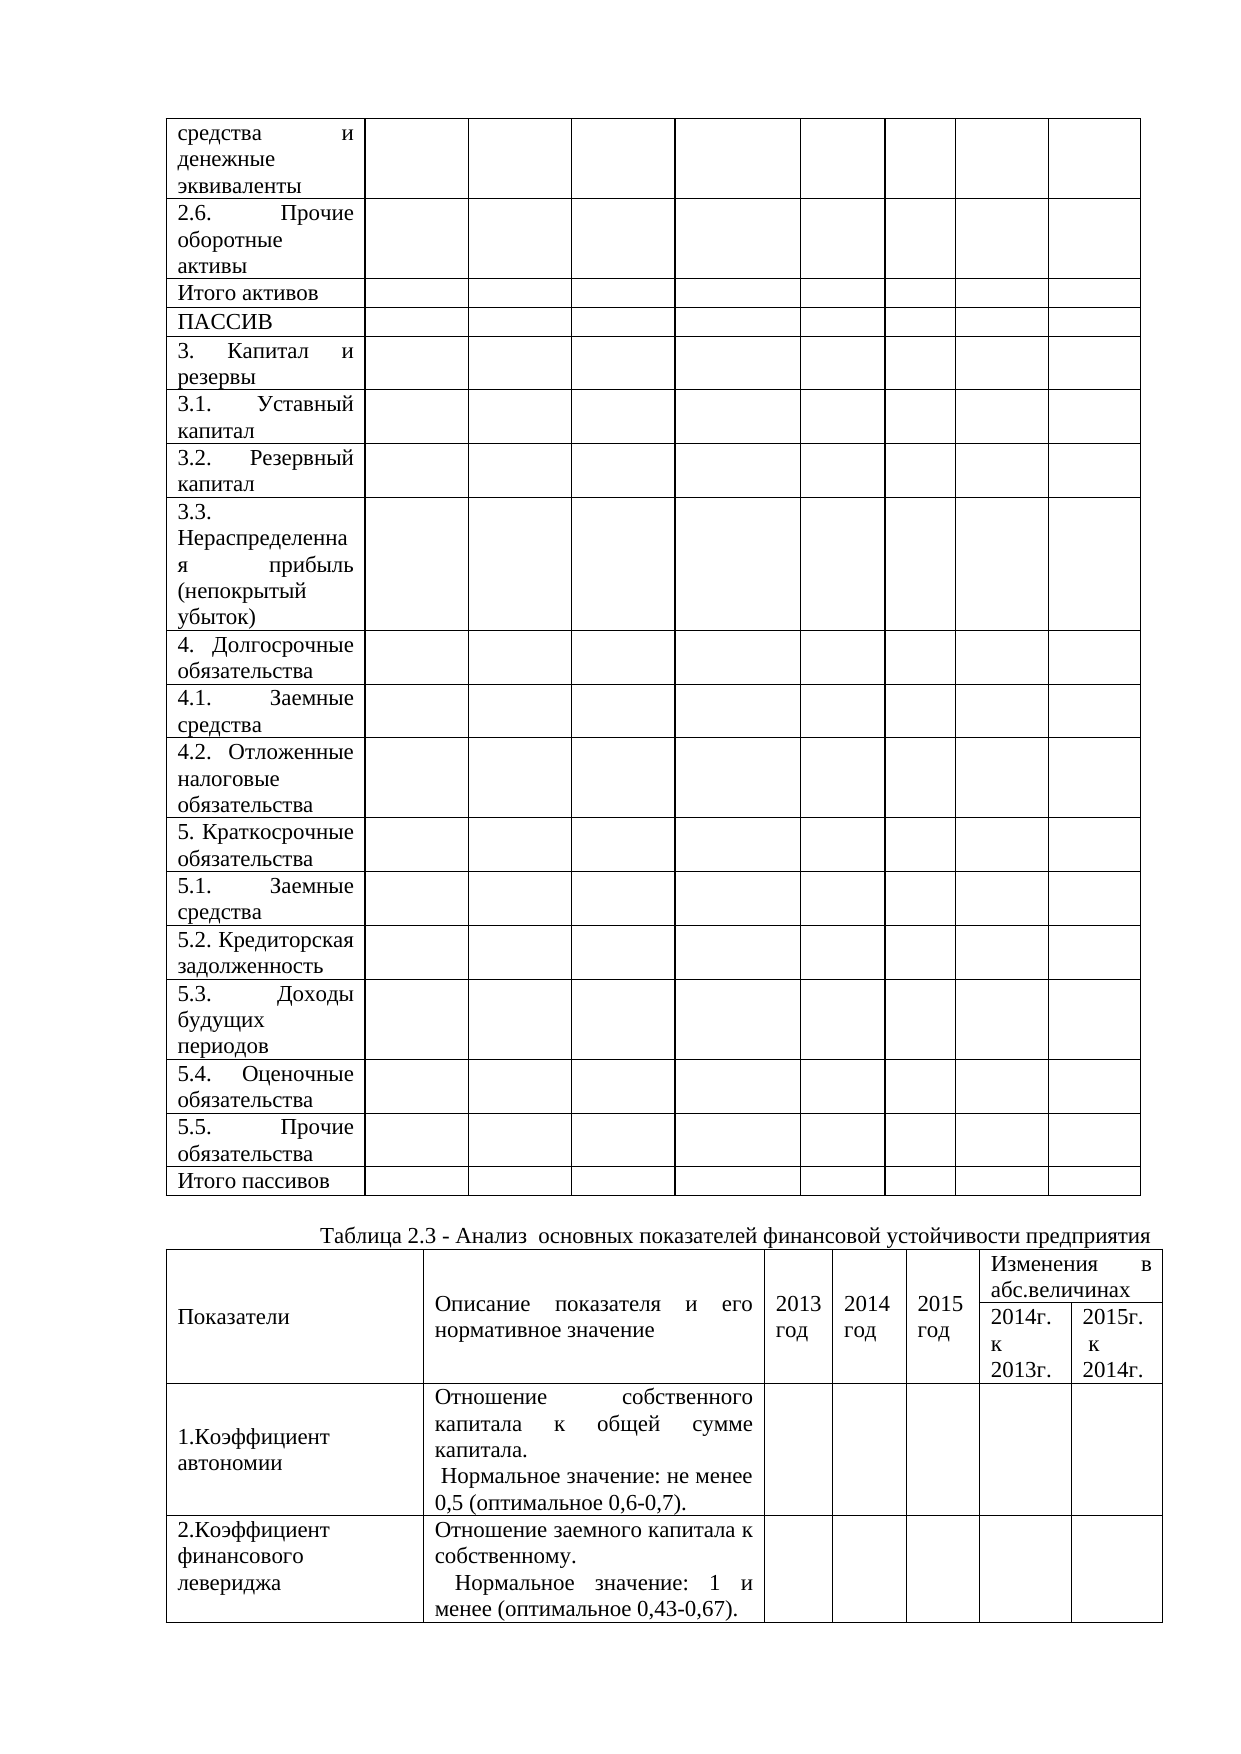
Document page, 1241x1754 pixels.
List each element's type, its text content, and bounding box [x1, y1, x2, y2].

table_cell 3. Капитал и резервы [167, 337, 364, 389]
table_cell [676, 308, 800, 336]
table_cell [676, 444, 800, 497]
table_cell [886, 818, 955, 871]
table_cell [980, 1516, 1071, 1622]
table_cell [886, 1060, 955, 1112]
table_cell [366, 685, 468, 737]
table_cell [1049, 1060, 1140, 1112]
table_cell [956, 199, 1048, 278]
table_cell [801, 199, 884, 278]
table_cell [801, 818, 884, 871]
table_cell [366, 444, 468, 497]
table_cell [366, 390, 468, 443]
table_cell [572, 119, 674, 198]
table_cell [801, 685, 884, 737]
table_cell [833, 1516, 906, 1622]
table_cell 5.3. Доходы будущих периодов [167, 980, 364, 1059]
table_cell Итого активов [167, 279, 364, 307]
table_cell [886, 872, 955, 925]
table_cell [572, 308, 674, 336]
table_cell Итого пассивов [167, 1167, 364, 1195]
table_cell [956, 444, 1048, 497]
table_cell [886, 337, 955, 389]
table_cell [1049, 279, 1140, 307]
table_cell [366, 1060, 468, 1112]
table_cell [366, 1167, 468, 1195]
table_cell [1049, 685, 1140, 737]
table_cell [886, 498, 955, 630]
table_cell [956, 279, 1048, 307]
table_cell [1049, 390, 1140, 443]
table_cell [366, 738, 468, 817]
table_cell [572, 738, 674, 817]
table_cell [469, 119, 571, 198]
table_cell [366, 872, 468, 925]
table_cell [886, 390, 955, 443]
table_cell [572, 444, 674, 497]
table_cell [572, 337, 674, 389]
table_cell [907, 1384, 979, 1515]
table_cell [572, 1114, 674, 1166]
table_cell [676, 199, 800, 278]
table_cell [956, 818, 1048, 871]
table_cell [572, 279, 674, 307]
table_cell [801, 1114, 884, 1166]
table_cell [765, 1516, 832, 1622]
table_cell [366, 980, 468, 1059]
text Таблица 2.3 - Анализ основных показателей финансовой устойчивости предприятия [177, 1222, 1152, 1248]
table_cell [907, 1516, 979, 1622]
table_header 2014 год [833, 1250, 906, 1382]
table_cell [572, 926, 674, 978]
table_cell [886, 980, 955, 1059]
table_cell [366, 631, 468, 683]
table_cell [1072, 1516, 1162, 1622]
table_cell [572, 818, 674, 871]
table_cell [676, 980, 800, 1059]
table_cell [833, 1384, 906, 1515]
table_cell [676, 1060, 800, 1112]
table_cell [676, 337, 800, 389]
table_cell [801, 872, 884, 925]
table_cell [1049, 498, 1140, 630]
table_cell [1049, 199, 1140, 278]
table_cell [469, 308, 571, 336]
table_cell [1049, 631, 1140, 683]
table_cell 4. Долгосрочные обязательства [167, 631, 364, 683]
table_cell [956, 980, 1048, 1059]
table_cell [366, 279, 468, 307]
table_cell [167, 119, 364, 198]
table_cell [572, 980, 674, 1059]
table_cell [1049, 818, 1140, 871]
table_cell [676, 685, 800, 737]
table_cell [801, 980, 884, 1059]
table_cell [956, 119, 1048, 198]
table_cell [572, 872, 674, 925]
table_cell [676, 390, 800, 443]
table_cell [956, 1167, 1048, 1195]
table_cell [956, 498, 1048, 630]
table_cell [886, 738, 955, 817]
table_cell [886, 685, 955, 737]
table_cell [676, 498, 800, 630]
table_cell [956, 631, 1048, 683]
table_header 2015 год [907, 1250, 979, 1382]
table_cell [801, 337, 884, 389]
table_cell [676, 738, 800, 817]
table_cell 2.6. Прочие оборотные активы [167, 199, 364, 278]
table_cell [801, 631, 884, 683]
table_cell [886, 308, 955, 336]
table_cell [366, 308, 468, 336]
table_cell 5.1. Заемные средства [167, 872, 364, 925]
table_cell 5. Краткосрочные обязательства [167, 818, 364, 871]
table_cell [886, 444, 955, 497]
table_cell ПАССИВ [167, 308, 364, 336]
table_cell [469, 199, 571, 278]
table_cell [469, 980, 571, 1059]
table_cell [366, 818, 468, 871]
table_cell 3.2. Резервный капитал [167, 444, 364, 497]
table_cell [366, 119, 468, 198]
table_header Показатели [167, 1250, 423, 1382]
table_cell [886, 279, 955, 307]
table_cell [886, 1167, 955, 1195]
table_cell [956, 926, 1048, 978]
table_cell [469, 685, 571, 737]
table_cell [676, 631, 800, 683]
table_cell [572, 1060, 674, 1112]
table_cell [980, 1384, 1071, 1515]
table_cell [676, 1114, 800, 1166]
table_cell [1072, 1384, 1162, 1515]
table_cell [469, 337, 571, 389]
table_cell [801, 1167, 884, 1195]
table_cell [801, 1060, 884, 1112]
table_cell [886, 1114, 955, 1166]
table_cell 5.4. Оценочные обязательства [167, 1060, 364, 1112]
table_cell [572, 631, 674, 683]
table_cell [469, 738, 571, 817]
table_cell [572, 498, 674, 630]
table_cell [801, 738, 884, 817]
table_cell [469, 444, 571, 497]
table_cell [1049, 738, 1140, 817]
table_cell [886, 119, 955, 198]
table_cell [886, 199, 955, 278]
table_cell 3.3. Нераспределенная прибыль (непокрытый убыток) [167, 498, 364, 630]
table_cell 4.2. Отложенные налоговые обязательства [167, 738, 364, 817]
table_cell [801, 390, 884, 443]
table_cell [1049, 444, 1140, 497]
table_cell [956, 308, 1048, 336]
table_cell [956, 1114, 1048, 1166]
table_cell [1049, 1167, 1140, 1195]
table_cell [801, 308, 884, 336]
table_cell 2014г. к 2013г. [980, 1303, 1071, 1382]
table_cell [801, 119, 884, 198]
table_cell [469, 390, 571, 443]
table_header Изменения в абс.величинах [980, 1250, 1162, 1302]
table_cell 5.5. Прочие обязательства [167, 1114, 364, 1166]
table_cell [469, 818, 571, 871]
table_cell [572, 685, 674, 737]
table_cell [956, 1060, 1048, 1112]
table_cell [676, 1167, 800, 1195]
table_cell [1049, 872, 1140, 925]
table_cell 1.Коэффициент автономии [167, 1384, 423, 1515]
table_cell 5.2. Кредиторская задолженность [167, 926, 364, 978]
table_cell [1049, 119, 1140, 198]
table_cell [956, 390, 1048, 443]
table_cell [572, 199, 674, 278]
table_cell Отношение заемного капитала к собственному. Нормальное значение: 1 и менее (оптимальное 0,43-0,67). [424, 1516, 764, 1622]
table_cell [1049, 1114, 1140, 1166]
table_cell [572, 390, 674, 443]
table_header Описание показателя и его нормативное значение [424, 1250, 764, 1382]
table_cell [469, 1060, 571, 1112]
table_cell [676, 818, 800, 871]
table_cell [366, 498, 468, 630]
table_cell [956, 337, 1048, 389]
table_cell [676, 279, 800, 307]
table_cell [801, 444, 884, 497]
table_cell [676, 119, 800, 198]
table_cell [801, 279, 884, 307]
table_cell [366, 1114, 468, 1166]
table_cell [1049, 926, 1140, 978]
table_cell [572, 1167, 674, 1195]
table_cell Отношение собственного капитала к общей сумме капитала. Нормальное значение: не менее 0,5 (оптимальное 0,6-0,7). [424, 1384, 764, 1515]
table_cell [801, 498, 884, 630]
table_cell [469, 279, 571, 307]
table_cell [366, 926, 468, 978]
table_cell [469, 1167, 571, 1195]
table_cell [765, 1384, 832, 1515]
table_cell 4.1. Заемные средства [167, 685, 364, 737]
table_header 2013 год [765, 1250, 832, 1382]
table_cell [469, 498, 571, 630]
table_cell [1049, 308, 1140, 336]
table_cell [676, 872, 800, 925]
table_cell [469, 631, 571, 683]
table_cell [886, 631, 955, 683]
table_cell [1049, 980, 1140, 1059]
table_cell 2.Коэффициент финансового левериджа [167, 1516, 423, 1622]
table_cell [801, 926, 884, 978]
table_cell [1049, 337, 1140, 389]
table_cell [366, 199, 468, 278]
table_cell [469, 1114, 571, 1166]
table_cell 2015г. к 2014г. [1072, 1303, 1162, 1382]
table_cell [956, 685, 1048, 737]
table_cell [956, 872, 1048, 925]
table_cell [366, 337, 468, 389]
table_cell [676, 926, 800, 978]
table_cell [469, 872, 571, 925]
table_cell [886, 926, 955, 978]
table_cell [956, 738, 1048, 817]
table_cell 3.1. Уставный капитал [167, 390, 364, 443]
table_cell [469, 926, 571, 978]
